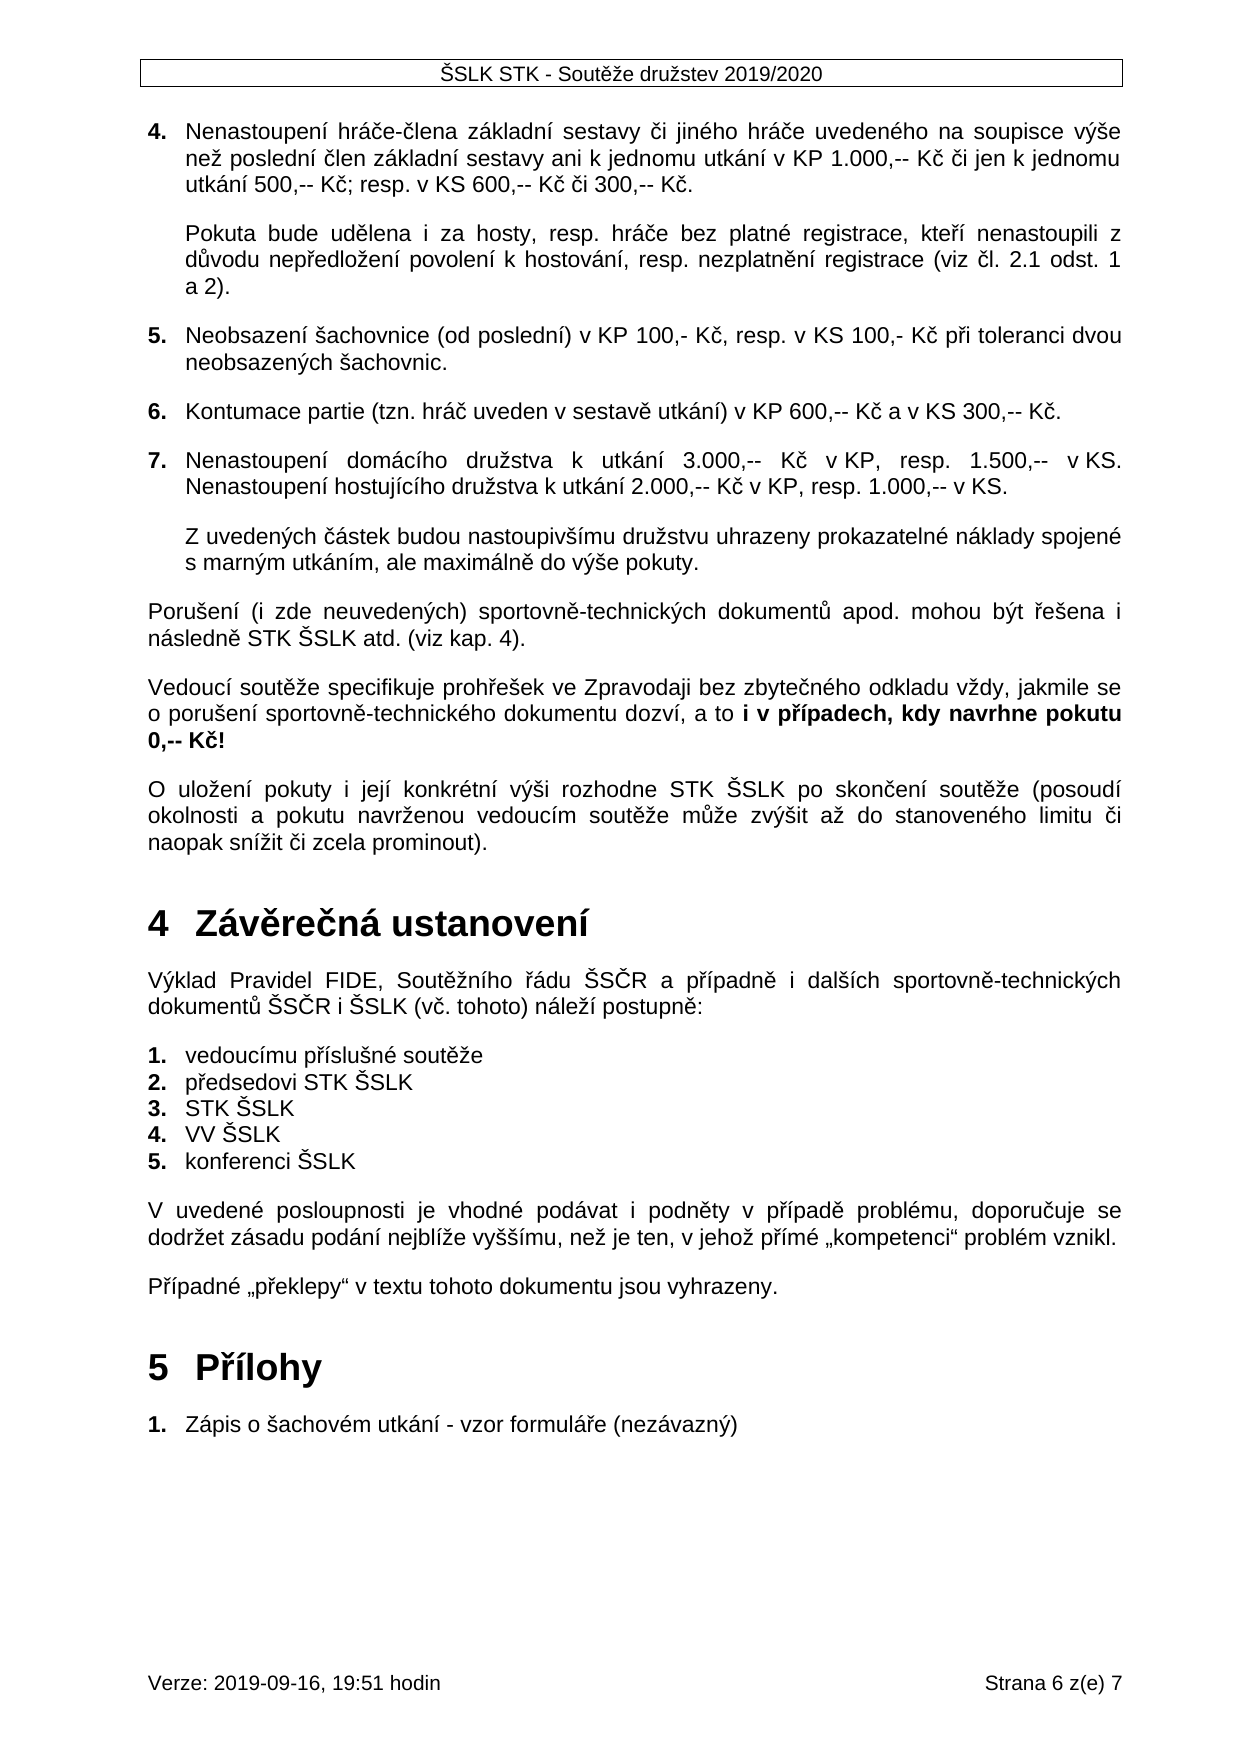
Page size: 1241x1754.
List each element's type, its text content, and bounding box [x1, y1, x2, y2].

text Vedoucí soutěže specifikuje prohřešek ve Zpravodaji bez zbytečného odkladu vždy, jakmile se o porušení sportovně-technického dokumentu dozví, a to i v případech, kdy navrhne pokutu 0,-- Kč! [148, 674, 1122, 753]
text Pokuta bude udělena i za hosty, resp. hráče bez platné registrace, kteří nenastoupili z důvodu nepředložení povolení k hostování, resp. nezplatnění registrace (viz čl. 2.1 odst. 1 a 2). [185, 220, 1122, 299]
text Porušení (i zde neuvedených) sportovně-technických dokumentů apod. mohou být řešena i následně STK ŠSLK atd. (viz kap. 4). [148, 598, 1122, 651]
text Závěrečná ustanovení [148, 901, 1122, 944]
text Nenastoupení domácího družstva k utkání 3.000,-- Kč v KP, resp. 1.500,-- v KS. Nenastoupení hostujícího družstva k utkání 2.000,-- Kč v KP, resp. 1.000,-- v KS. [148, 447, 1122, 500]
text O uložení pokuty i její konkrétní výši rozhodne STK ŠSLK po skončení soutěže (posoudí okolnosti a pokutu navrženou vedoucím soutěže může zvýšit až do stanoveného limitu či naopak snížit či zcela prominout). [148, 776, 1122, 855]
text Nenastoupení hráče-člena základní sestavy či jiného hráče uvedeného na soupisce výše než poslední člen základní sestavy ani k jednomu utkání v KP 1.000,-- Kč či jen k jednomu utkání 500,-- Kč; resp. v KS 600,-- Kč či 300,-- Kč. [148, 118, 1122, 197]
text Výklad Pravidel FIDE, Soutěžního řádu ŠSČR a případně i dalších sportovně-technických dokumentů ŠSČR i ŠSLK (vč. tohoto) náleží postupně: [148, 967, 1122, 1019]
text Případné „překlepy“ v textu tohoto dokumentu jsou vyhrazeny. [148, 1273, 1122, 1299]
text STK ŠSLK [148, 1095, 1122, 1121]
text Neobsazení šachovnice (od poslední) v KP 100,- Kč, resp. v KS 100,- Kč při toleranci dvou neobsazených šachovnic. [148, 322, 1122, 375]
text Z uvedených částek budou nastoupivšímu družstvu uhrazeny prokazatelné náklady spojené s marným utkáním, ale maximálně do výše pokuty. [185, 523, 1122, 575]
list Zápis o šachovém utkání - vzor formuláře (nezávazný) [148, 1411, 1122, 1437]
text Přílohy [148, 1345, 1122, 1388]
text V uvedené posloupnosti je vhodné podávat i podněty v případě problému, doporučuje se dodržet zásadu podání nejblíže vyššímu, než je ten, v jehož přímé „kompetenci“ problém vznikl. [148, 1197, 1122, 1250]
text předsedovi STK ŠSLK [148, 1069, 1122, 1095]
text Kontumace partie (tzn. hráč uveden v sestavě utkání) v KP 600,-- Kč a v KS 300,-- Kč. [148, 398, 1122, 424]
list vedoucímu příslušné soutěže [148, 1042, 1122, 1069]
text konferenci ŠSLK [148, 1148, 1122, 1174]
text VV ŠSLK [148, 1121, 1122, 1148]
